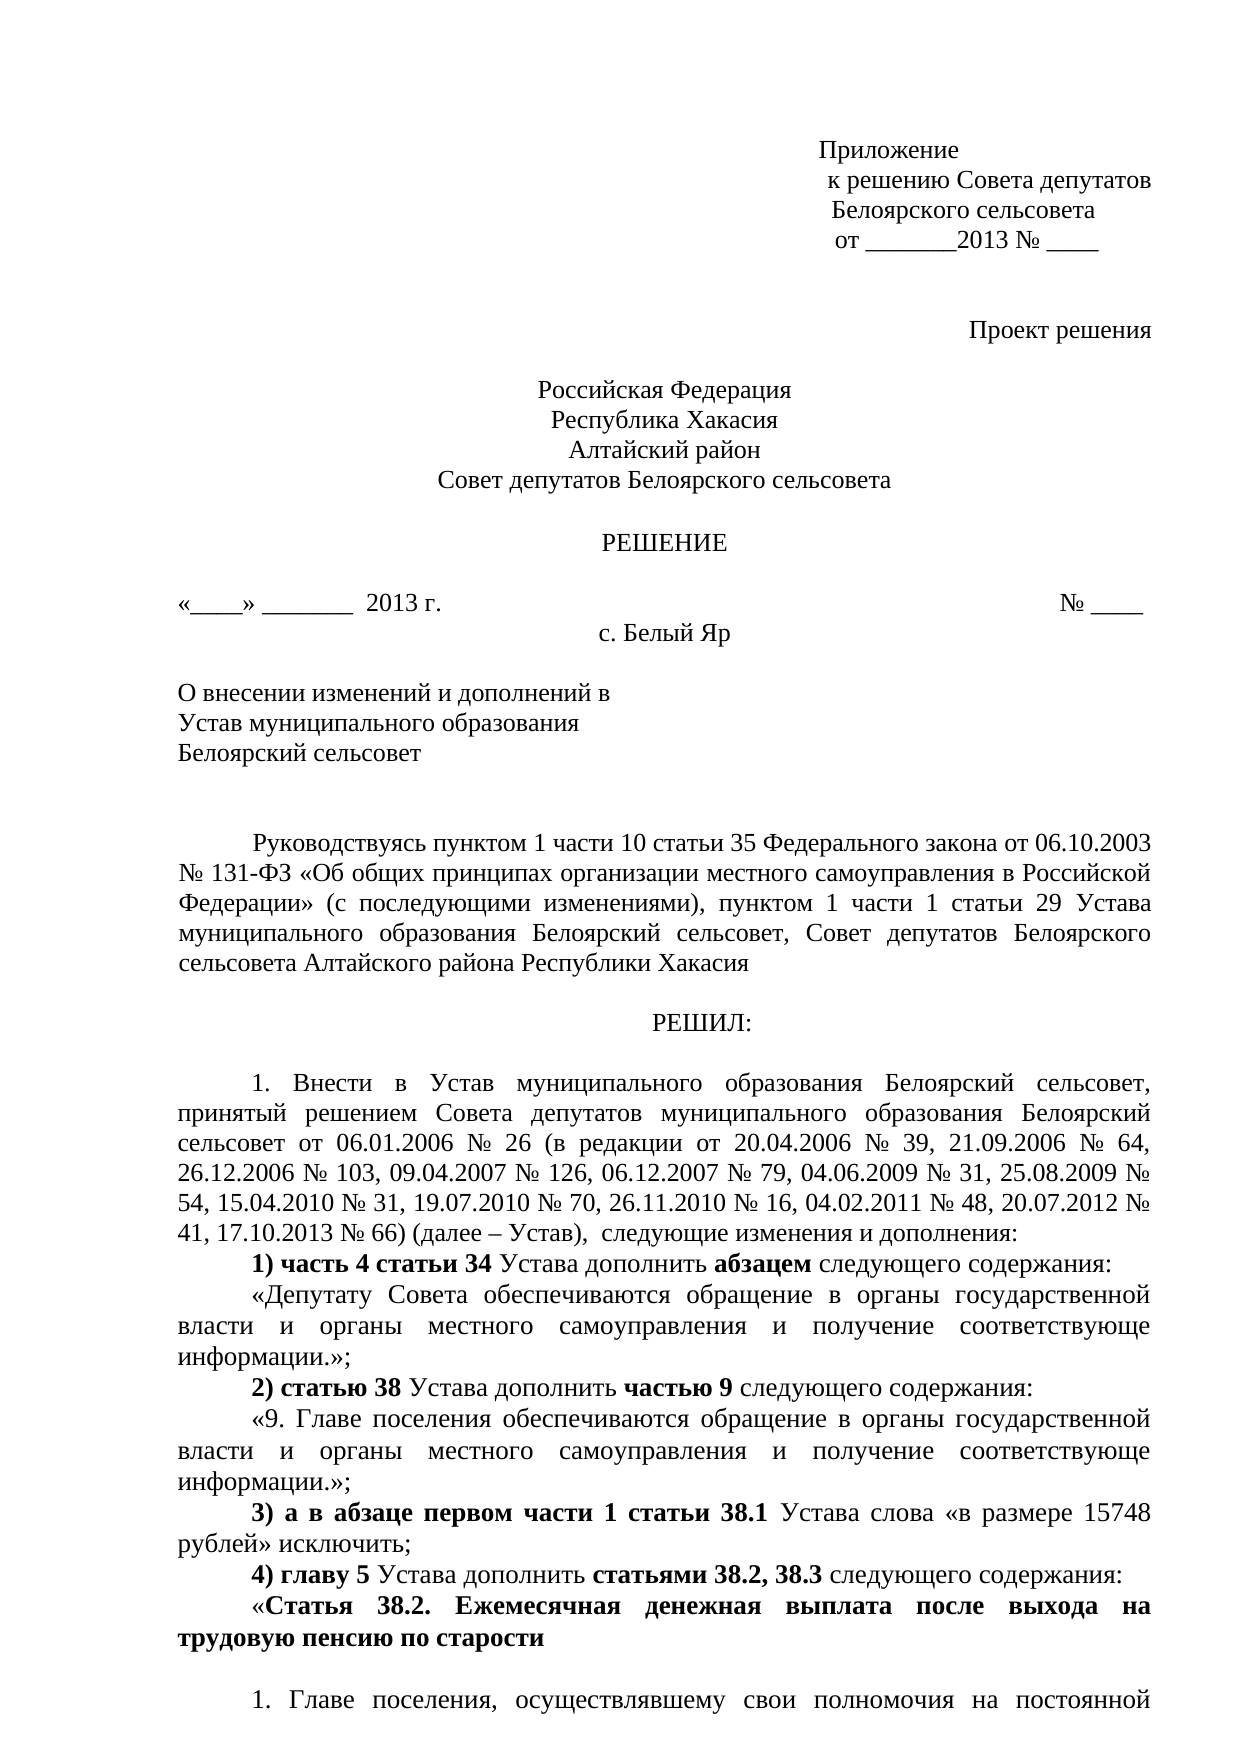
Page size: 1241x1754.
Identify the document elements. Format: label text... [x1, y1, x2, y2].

text Республика Хакасия [177, 404, 1152, 434]
text 1) часть 4 статьи 34 Устава дополнить абзацем следующего содержания: [177, 1247, 1152, 1278]
text Руководствуясь пунктом 1 части 10 статьи 35 Федерального закона от 06.10.2003 № 131-ФЗ «Об общих принципах организации местного самоуправления в Российской Федерации» (с последующими изменениями), пунктом 1 части 1 статьи 29 Устава муниципального образования Белоярский сельсовет, Совет депутатов Белоярского сельсовета Алтайского района Республики Хакасия [178, 827, 1152, 977]
text Алтайский район [177, 434, 1152, 464]
text с. Белый Яр [177, 617, 1152, 647]
text «Статья 38.2. Ежемесячная денежная выплата после выхода на трудовую пенсию по старости [177, 1589, 1152, 1652]
text от _______2013 № ____ [177, 224, 1152, 254]
text 2) статью 38 Устава дополнить частью 9 следующего содержания: [177, 1371, 1152, 1403]
text О внесении изменений и дополнений в [177, 677, 679, 707]
text «Депутату Совета обеспечиваются обращение в органы государственной власти и органы местного самоуправления и получение соответствующе информации.»; [177, 1278, 1152, 1371]
text Белоярского сельсовета [177, 194, 1152, 224]
text 3) а в абзаце первом части 1 статьи 38.1 Устава слова «в размере 15748 рублей» исключить; [177, 1496, 1152, 1558]
text Белоярский сельсовет [177, 737, 679, 767]
text Приложение [177, 134, 1152, 164]
text к решению Совета депутатов [177, 164, 1152, 194]
text РЕШИЛ: [178, 1007, 1152, 1037]
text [177, 1683, 1152, 1714]
text Проект решения [177, 314, 1152, 344]
text 1. Внести в Устав муниципального образования Белоярский сельсовет, принятый решением Совета депутатов муниципального образования Белоярский сельсовет от 06.01.2006 № 26 (в редакции от 20.04.2006 № 39, 21.09.2006 № 64, 26.12.2006 № 103, 09.04.2007 № 126, 06.12.2007 № 79, 04.06.2009 № 31, 25.08.2009 № 54, 15.04.2010 № 31, 19.07.2010 № 70, 26.11.2010 № 16, 04.02.2011 № 48, 20.07.2012 № 41, 17.10.2013 № 66) (далее – Устав), следующие изменения и дополнения: [177, 1067, 1152, 1247]
text «9. Главе поселения обеспечиваются обращение в органы государственной власти и органы местного самоуправления и получение соответствующе информации.»; [177, 1403, 1152, 1496]
text РЕШЕНИЕ [177, 527, 1152, 557]
text Устав муниципального образования [177, 707, 679, 737]
text «____» _______ . № ____ [177, 587, 1152, 617]
text Совет депутатов Белоярского сельсовета [177, 464, 1152, 494]
text Российская Федерация [177, 374, 1152, 404]
text 4) главу 5 Устава дополнить статьями 38.2, 38.3 следующего содержания: [177, 1558, 1152, 1589]
